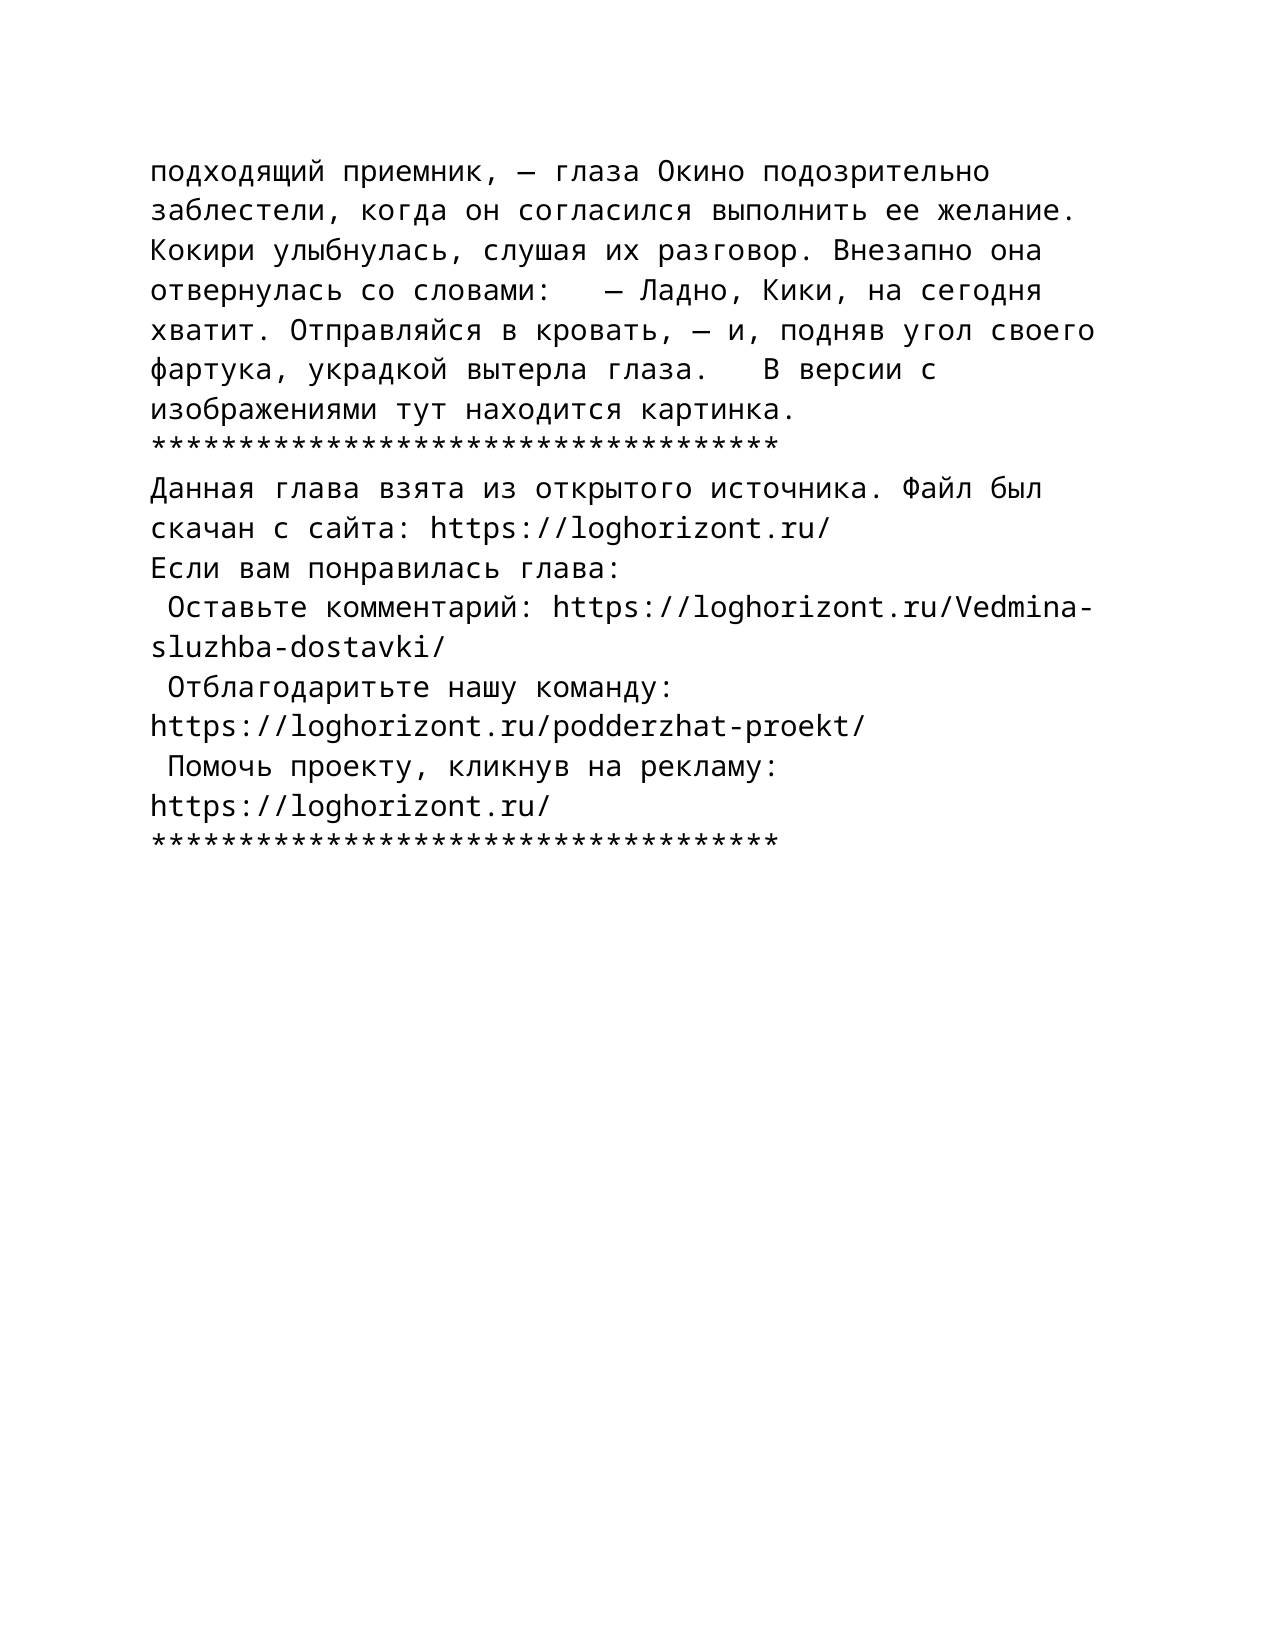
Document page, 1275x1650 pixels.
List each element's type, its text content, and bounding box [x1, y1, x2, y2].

text Оставьте комментарий: https://loghorizont.ru/Vedmina-sluzhba-dostavki/ [150, 587, 1125, 666]
text ************************************ [150, 428, 1125, 467]
text Помочь проекту, кликнув на рекламу: https://loghorizont.ru/ [150, 745, 1125, 825]
text Если вам понравилась глава: [150, 547, 1125, 587]
text Отблагодаритьте нашу команду: https://loghorizont.ru/podderzhat-proekt/ [150, 666, 1125, 745]
text Данная глава взята из открытого источника. Файл был скачан с сайта: https://loghorizont.ru/ [150, 467, 1125, 547]
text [150, 150, 1125, 428]
text ************************************ [150, 825, 1125, 864]
